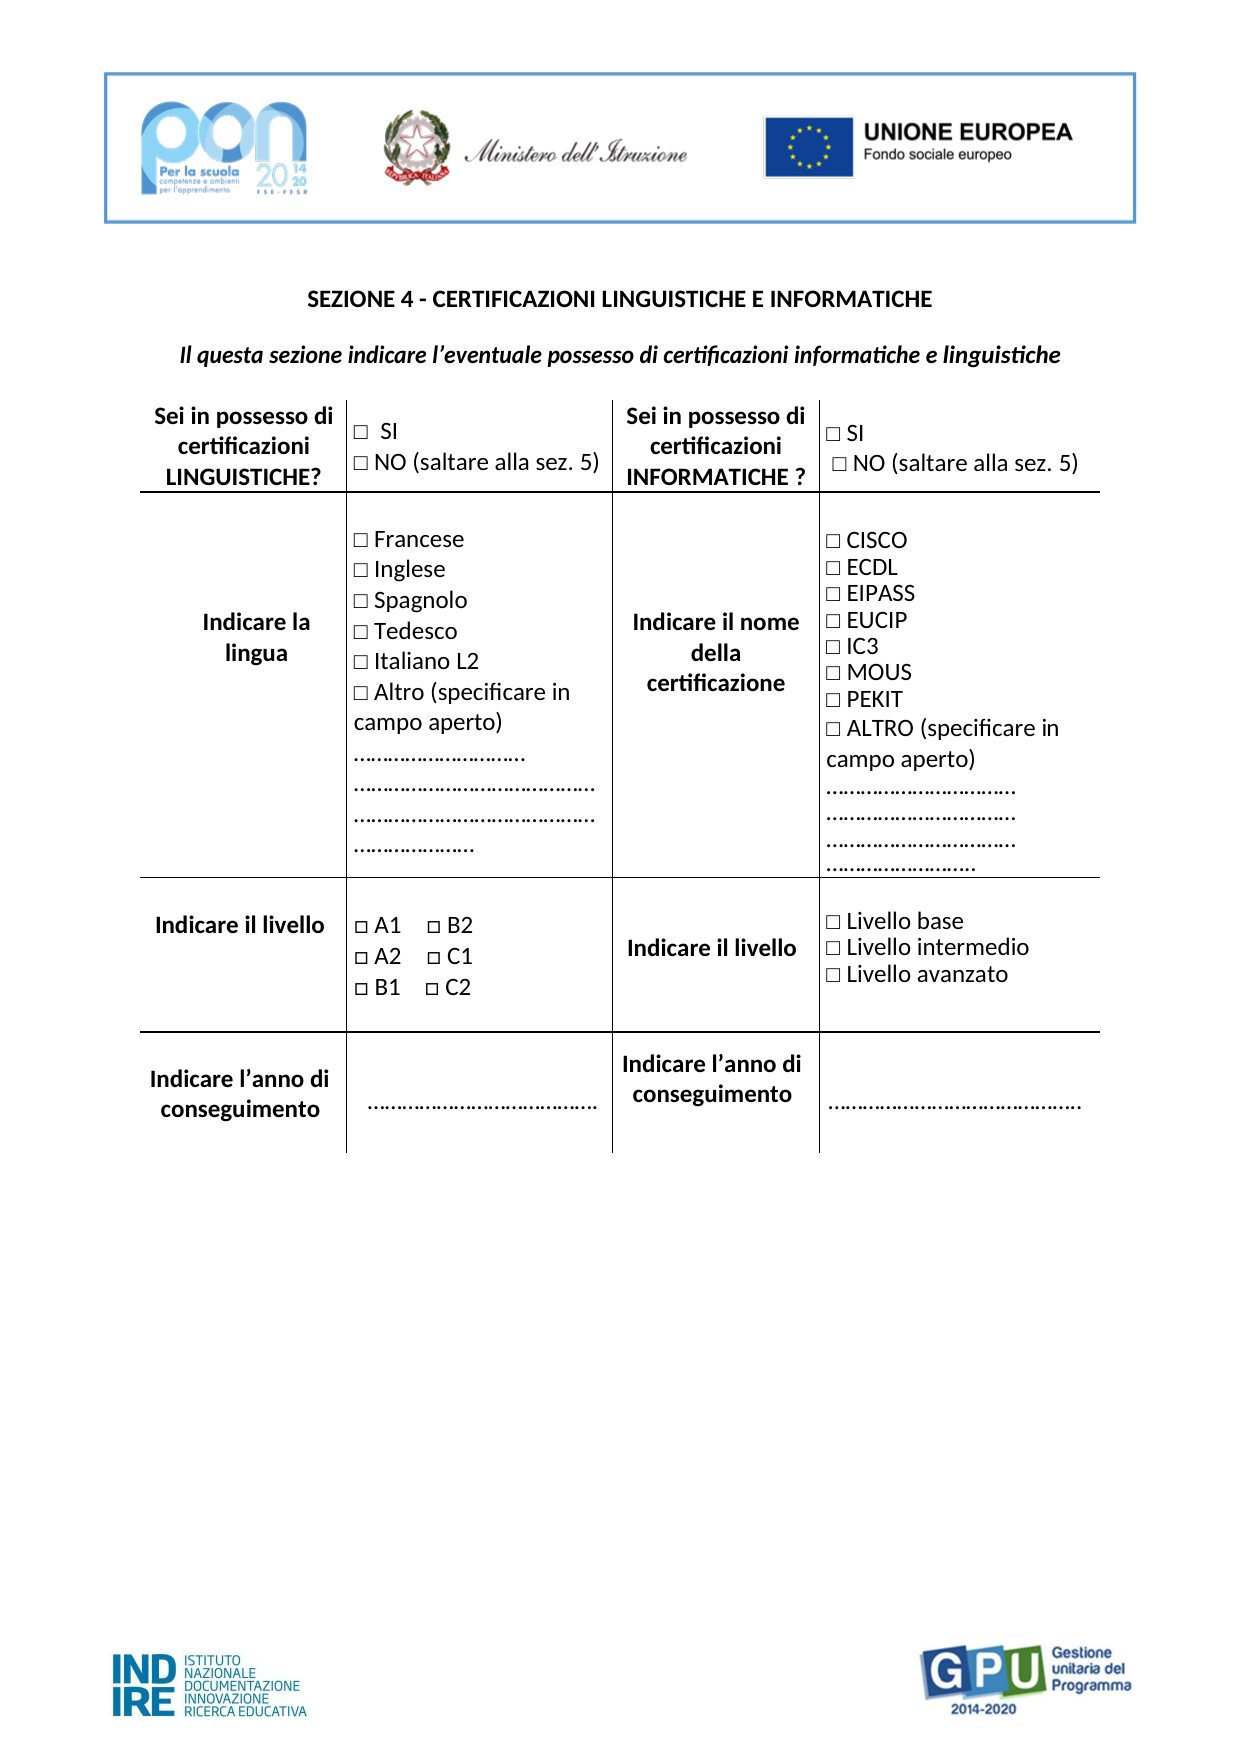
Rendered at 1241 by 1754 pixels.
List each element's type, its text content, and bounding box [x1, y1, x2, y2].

table_cell Indicare il nome della certificazione [613, 493, 819, 877]
table_header Sei in possesso di certificazioni INFORMATICHE ? [613, 400, 819, 491]
table_cell …………………………………….. [820, 1033, 1100, 1153]
table_cell Indicare l’anno di conseguimento [613, 1033, 819, 1153]
picture [916, 1643, 1134, 1716]
text Il questa sezione indicare l’eventuale possesso di certificazioni informatiche e linguistiche [89, 340, 1151, 369]
picture [88, 53, 1152, 243]
table_cell Indicare l’anno di conseguimento [140, 1033, 346, 1153]
table_cell CISCO ECDL EIPASS EUCIP IC3 MOUS PEKIT ALTRO (specificare in campo aperto) …………………………… …………………………… …………………………… …………………….. [820, 493, 1100, 877]
table_cell …………………………………. [347, 1033, 612, 1153]
table_cell Indicare il livello [140, 878, 346, 1031]
picture [109, 1652, 310, 1717]
text SEZIONE 4 - CERTIFICAZIONI LINGUISTICHE E INFORMATICHE [89, 283, 1151, 314]
table_cell Francese Inglese Spagnolo Tedesco Italiano L2 Altro (specificare in campo aperto)………………………… …………………………………… …………………………………… ………………… [347, 493, 612, 877]
table_cell Livello base Livello intermedio Livello avanzato [820, 878, 1100, 1031]
table_cell □ A1 □ B2 □ A2 □ C1 □ B1 □ C2 [347, 878, 612, 1031]
table_header SI NO (saltare alla sez. 5) [820, 400, 1100, 491]
table_cell Indicare il livello [613, 878, 819, 1031]
table_cell Indicare la lingua [140, 493, 346, 877]
table_header Sei in possesso di certificazioni LINGUISTICHE? [140, 400, 346, 491]
table_header SI NO (saltare alla sez. 5) [347, 400, 612, 491]
